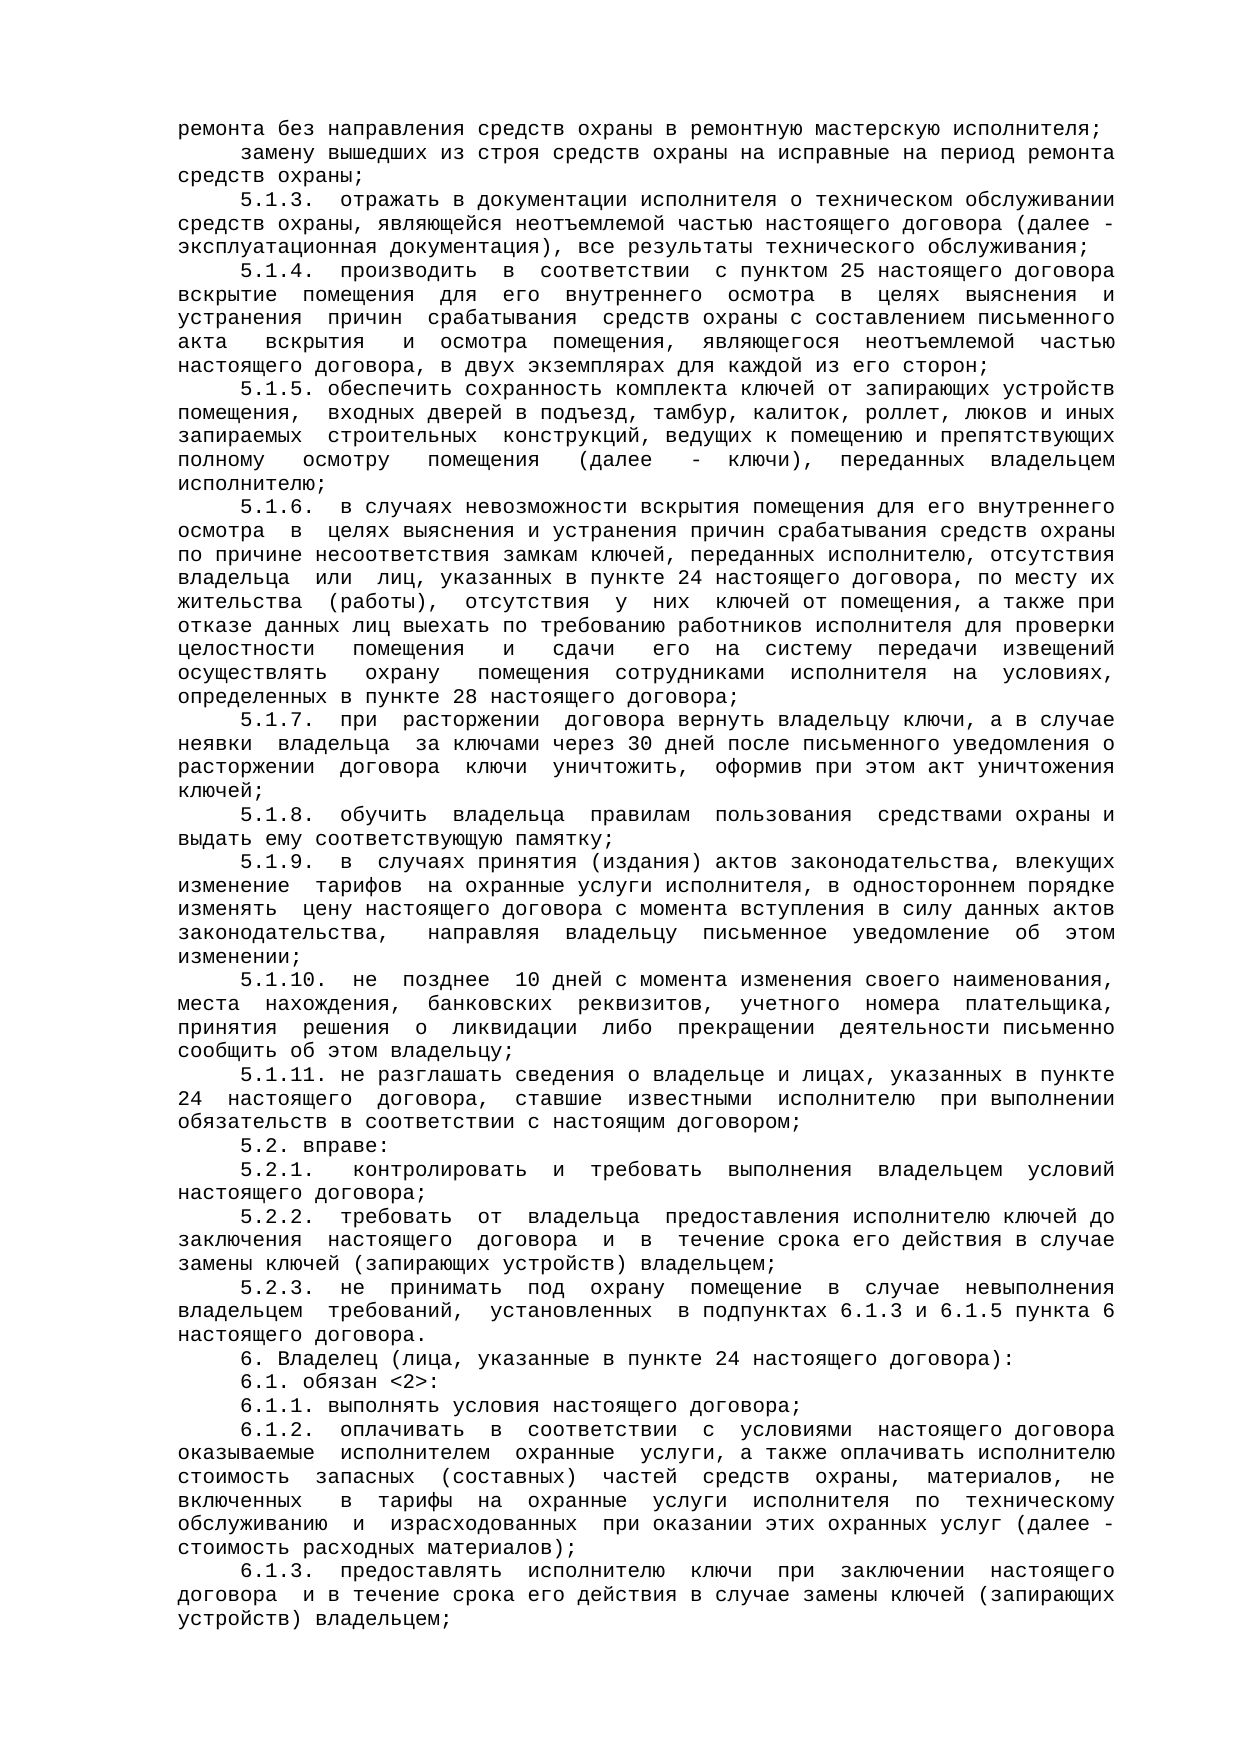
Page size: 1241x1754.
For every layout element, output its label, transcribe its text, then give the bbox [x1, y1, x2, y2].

text исполнителю; [177, 473, 1152, 496]
text целостности помещения и сдачи его на систему передачи извещений [177, 638, 1152, 662]
text настоящего договора, в двух экземплярах для каждой из его сторон; [177, 354, 1152, 378]
text ключей; [177, 780, 1152, 804]
text определенных в пункте 28 настоящего договора; [177, 686, 1152, 709]
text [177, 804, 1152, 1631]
text эксплуатационная документация), все результаты технического обслуживания; [177, 236, 1152, 260]
text запираемых строительных конструкций, ведущих к помещению и препятствующих [177, 426, 1152, 449]
text ремонта без направления средств охраны в ремонтную мастерскую исполнителя; [177, 118, 1152, 142]
text полному осмотру помещения (далее - ключи), переданных владельцем [177, 449, 1152, 473]
text замену вышедших из строя средств охраны на исправные на период ремонта [177, 142, 1152, 165]
text отказе данных лиц выехать по требованию работников исполнителя для проверки [177, 615, 1152, 638]
text 5.1.7. при расторжении договора вернуть владельцу ключи, а в случае [177, 709, 1152, 733]
text владельца или лиц, указанных в пункте 24 настоящего договора, по месту их [177, 567, 1152, 591]
text 5.1.4. производить в соответствии с пунктом 25 настоящего договора [177, 260, 1152, 284]
text средств охраны, являющейся неотъемлемой частью настоящего договора (далее - [177, 213, 1152, 236]
text 5.1.6. в случаях невозможности вскрытия помещения для его внутреннего [177, 496, 1152, 520]
text по причине несоответствия замкам ключей, переданных исполнителю, отсутствия [177, 544, 1152, 567]
text 5.1.5. обеспечить сохранность комплекта ключей от запирающих устройств [177, 378, 1152, 402]
text неявки владельца за ключами через 30 дней после письменного уведомления о [177, 733, 1152, 757]
text 5.1.3. отражать в документации исполнителя о техническом обслуживании [177, 189, 1152, 213]
text помещения, входных дверей в подъезд, тамбур, калиток, роллет, люков и иных [177, 402, 1152, 426]
text жительства (работы), отсутствия у них ключей от помещения, а также при [177, 591, 1152, 615]
text осуществлять охрану помещения сотрудниками исполнителя на условиях, [177, 662, 1152, 686]
text устранения причин срабатывания средств охраны с составлением письменного [177, 307, 1152, 331]
text средств охраны; [177, 165, 1152, 189]
text акта вскрытия и осмотра помещения, являющегося неотъемлемой частью [177, 331, 1152, 354]
text расторжении договора ключи уничтожить, оформив при этом акт уничтожения [177, 757, 1152, 780]
text осмотра в целях выяснения и устранения причин срабатывания средств охраны [177, 520, 1152, 544]
text вскрытие помещения для его внутреннего осмотра в целях выяснения и [177, 284, 1152, 307]
